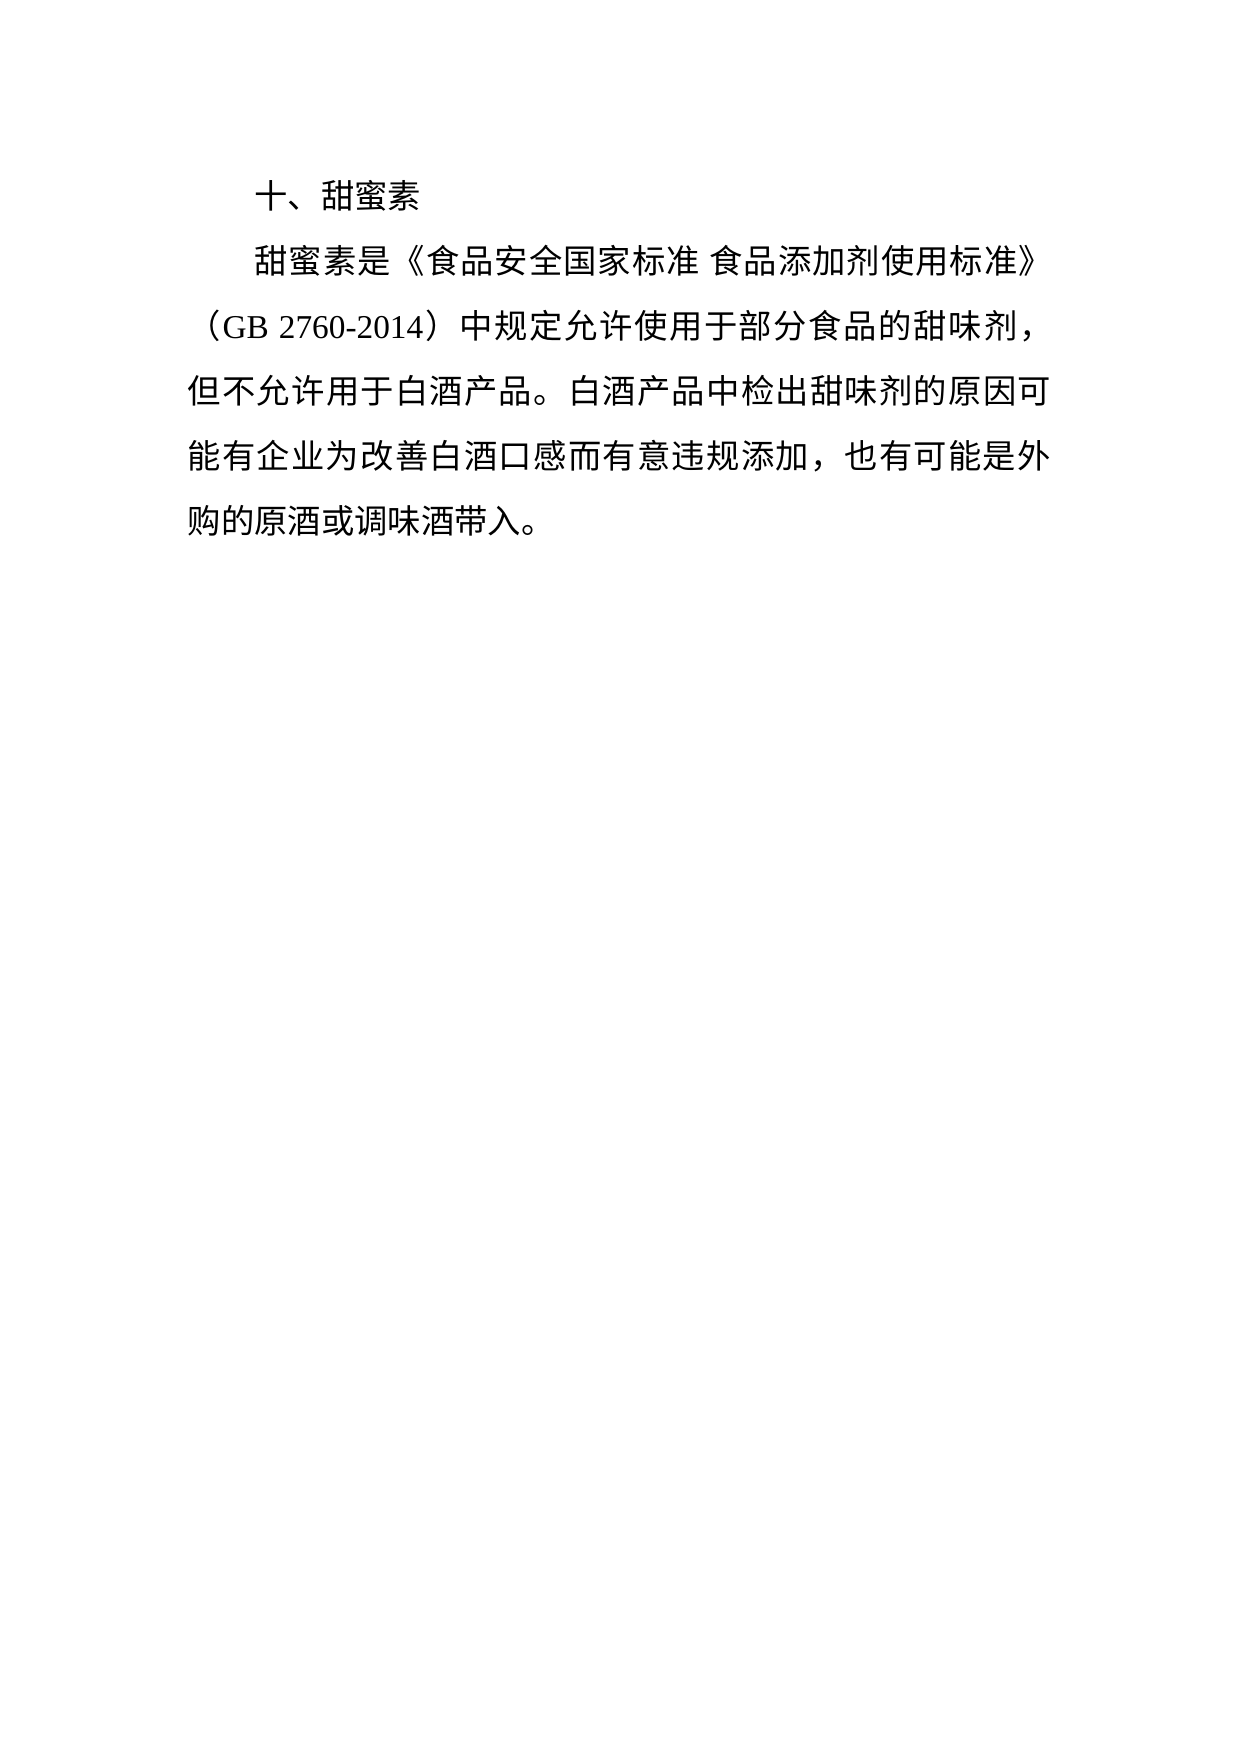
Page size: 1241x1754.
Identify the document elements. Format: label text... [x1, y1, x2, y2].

text 甜蜜素是《食品安全国家标准 食品添加剂使用标准》（GB 2760-2014）中规定允许使用于部分食品的甜味剂，但不允许用于白酒产品。白酒产品中检出甜味剂的原因可能有企业为改善白酒口感而有意违规添加，也有可能是外购的原酒或调味酒带入。 [187, 227, 1053, 552]
text 十、甜蜜素 [187, 162, 1053, 227]
